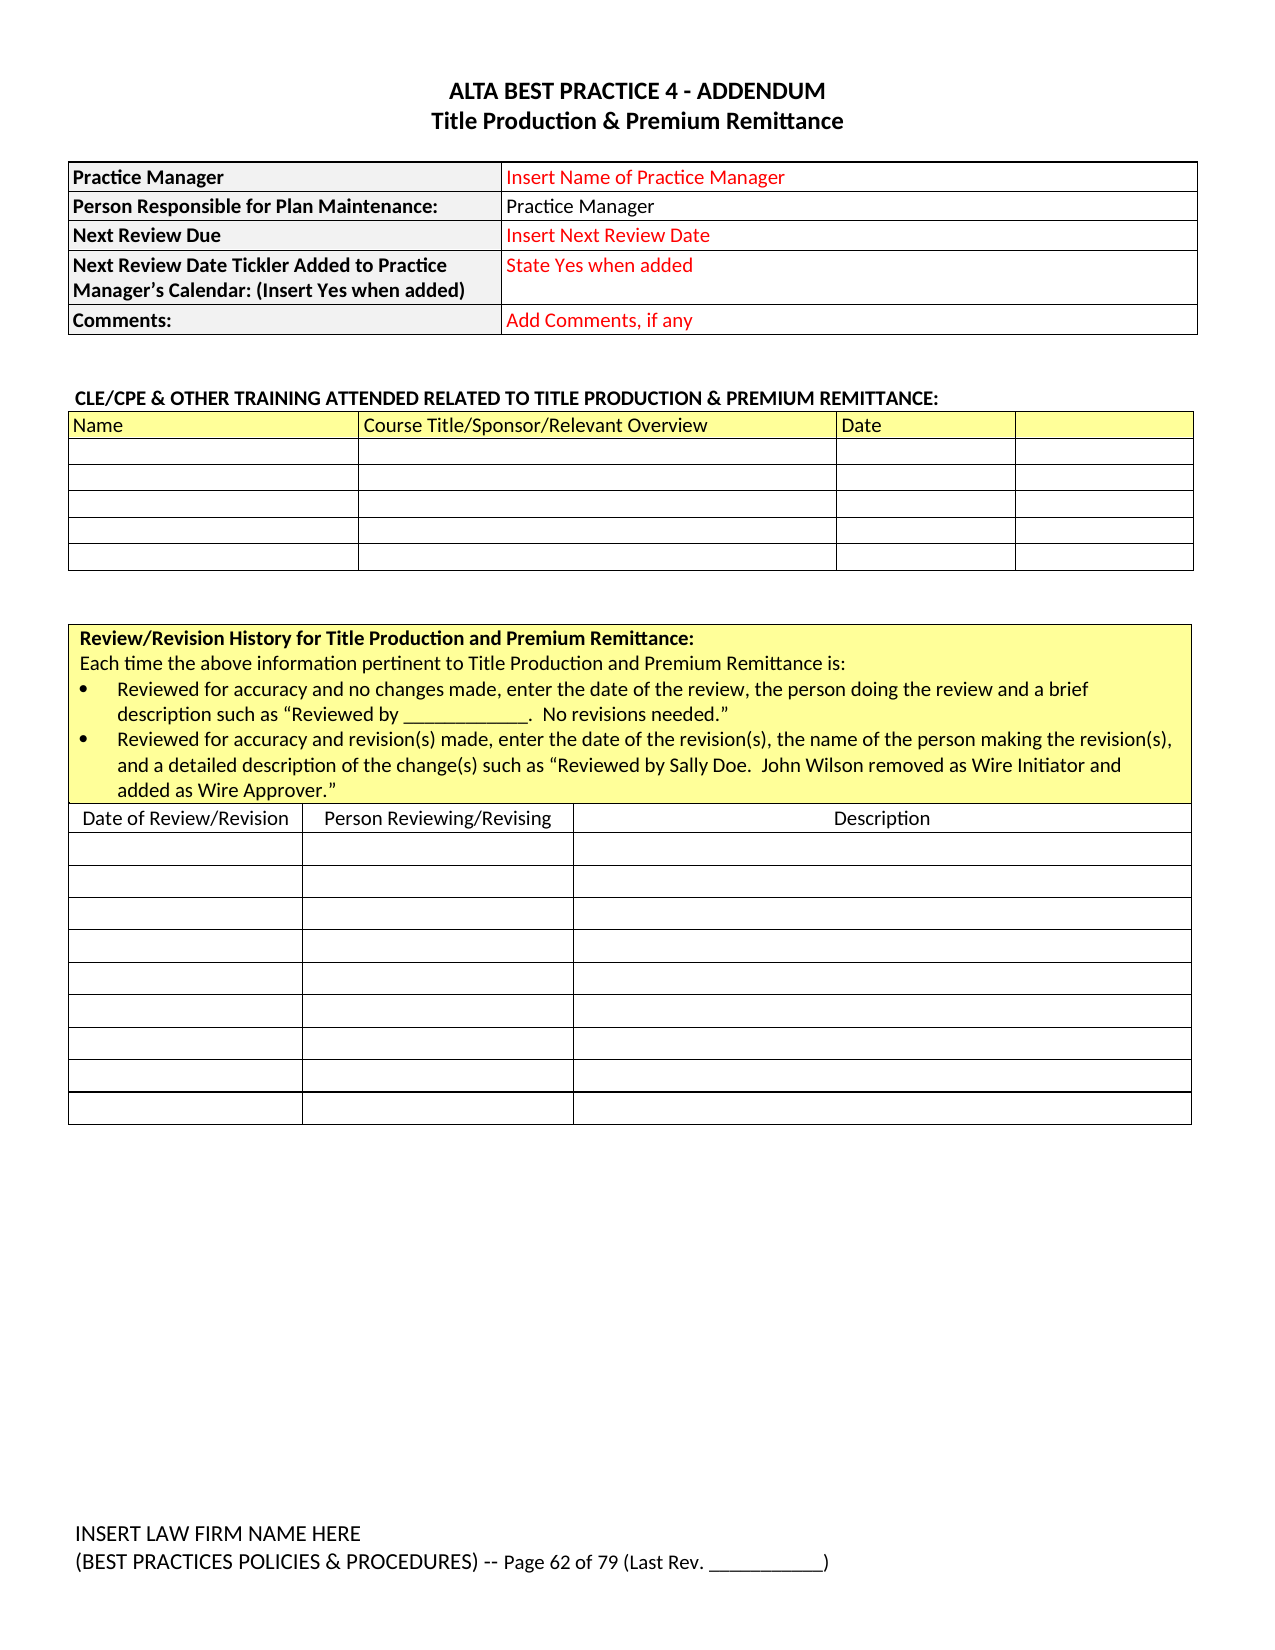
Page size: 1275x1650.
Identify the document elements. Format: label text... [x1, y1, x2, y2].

table_cell [359, 491, 836, 517]
table_cell [303, 995, 573, 1027]
table_cell [69, 995, 302, 1027]
table_cell [303, 833, 573, 864]
table_cell [303, 866, 573, 897]
table_cell State Yes when added [502, 251, 1197, 304]
table_cell [69, 465, 358, 490]
table_cell Insert Next Review Date [502, 221, 1197, 249]
subtitle ALTA BEST PRACTICE 4 - ADDENDUM [75, 75, 1200, 106]
subtitle Title Production & Premium Remittance [75, 106, 1200, 136]
table_cell [69, 1060, 302, 1091]
table_header [1016, 412, 1193, 437]
table_cell [69, 1028, 302, 1059]
table_cell [574, 930, 1191, 962]
table_cell [1016, 491, 1193, 517]
table_cell [837, 491, 1015, 517]
table_cell [837, 439, 1015, 464]
table_header Practice Manager [69, 163, 501, 191]
table_cell [574, 995, 1191, 1027]
table_header Insert Name of Practice Manager [502, 163, 1197, 191]
table_cell [574, 963, 1191, 994]
text CLE/CPE & OTHER TRAINING ATTENDED RELATED TO TITLE PRODUCTION & PREMIUM REMITTANCE: [75, 386, 1200, 411]
table_cell Next Review Due [69, 221, 501, 249]
table_cell [303, 963, 573, 994]
table_cell Description [574, 804, 1191, 832]
table_header Name [69, 412, 358, 437]
table_cell Date of Review/Revision [69, 804, 302, 832]
table_cell [303, 898, 573, 929]
table_cell [574, 1093, 1191, 1124]
table_cell [303, 1060, 573, 1091]
table_header Review/Revision History for Title Production and Premium Remittance: Each time the above information pertinent to Title Production and Premium Remittance is: Reviewed for accuracy and no changes made, enter the date of the review, the person doing the review and a brief description such as “Reviewed by ____________. No revisions needed.” Reviewed for accuracy and revision(s) made, enter the date of the revision(s), the name of the person making the revision(s), and a detailed description of the change(s) such as “Reviewed by Sally Doe. John Wilson removed as Wire Initiator and added as Wire Approver.” [69, 625, 1191, 803]
table_cell [1016, 544, 1193, 570]
table_cell [574, 833, 1191, 864]
table_cell [69, 1093, 302, 1124]
table_cell [574, 898, 1191, 929]
table_cell [69, 518, 358, 543]
table_cell [574, 866, 1191, 897]
table_cell [69, 544, 358, 570]
table_cell [69, 898, 302, 929]
table_header Date [837, 412, 1015, 437]
table_cell [69, 833, 302, 864]
table_cell [359, 465, 836, 490]
table_cell [303, 1093, 573, 1124]
table_cell Person Responsible for Plan Maintenance: [69, 192, 501, 220]
table_cell [837, 465, 1015, 490]
table_cell [1016, 439, 1193, 464]
table_cell [574, 1028, 1191, 1059]
table_cell [69, 930, 302, 962]
table_cell [303, 930, 573, 962]
table_cell [359, 439, 836, 464]
table_cell [837, 544, 1015, 570]
table_cell [69, 491, 358, 517]
table_cell [359, 544, 836, 570]
table_cell Practice Manager [502, 192, 1197, 220]
table_cell [1016, 518, 1193, 543]
table_cell [303, 1028, 573, 1059]
table_header Course Title/Sponsor/Relevant Overview [359, 412, 836, 437]
table_cell [574, 1060, 1191, 1091]
table_cell [837, 518, 1015, 543]
table_cell [359, 518, 836, 543]
table_cell [69, 439, 358, 464]
table_cell [69, 963, 302, 994]
table_cell Comments: [69, 305, 501, 334]
table_cell Person Reviewing/Revising [303, 804, 573, 832]
table_cell [69, 866, 302, 897]
table_cell Next Review Date Tickler Added to Practice Manager’s Calendar: (Insert Yes when added) [69, 251, 501, 304]
table_cell [1016, 465, 1193, 490]
table_cell Add Comments, if any [502, 305, 1197, 334]
